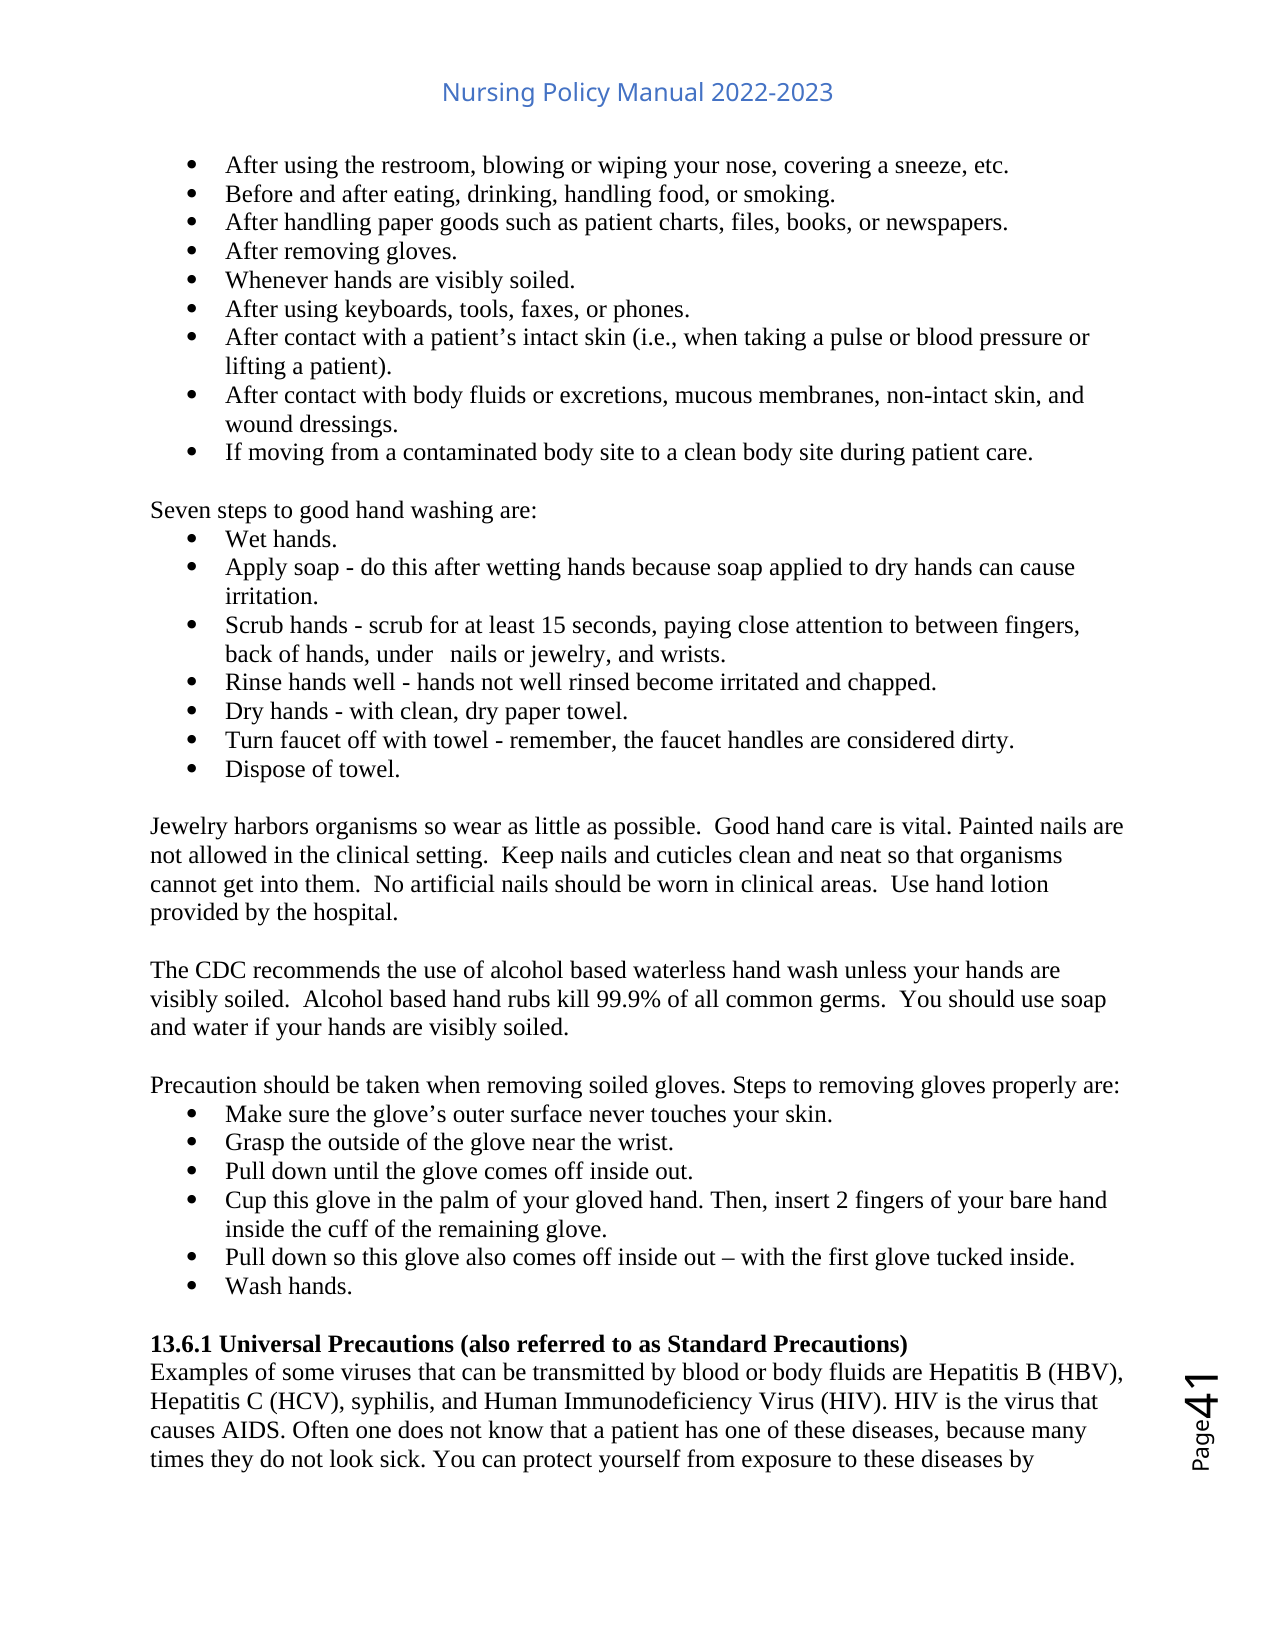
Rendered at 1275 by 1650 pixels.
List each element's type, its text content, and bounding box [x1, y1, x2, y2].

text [150, 1357, 1125, 1472]
list Turn faucet off with towel - remember, the faucet handles are considered dirty. [187, 725, 1125, 754]
text Seven steps to good hand washing are: [150, 495, 1125, 524]
list Apply soap - do this after wetting hands because soap applied to dry hands can cause irritation. [187, 552, 1125, 610]
list Dispose of towel. [187, 754, 1125, 782]
list Make sure the glove’s outer surface never touches your skin. [187, 1099, 1125, 1127]
list Rinse hands well - hands not well rinsed become irritated and chapped. [187, 667, 1125, 696]
text 13.6.1 Universal Precautions (also referred to as Standard Precautions) [150, 1329, 1125, 1357]
list If moving from a contaminated body site to a clean body site during patient care. [187, 437, 1125, 466]
list Dry hands - with clean, dry paper towel. [187, 696, 1125, 725]
list Cup this glove in the palm of your gloved hand. Then, insert 2 fingers of your bare hand inside the cuff of the remaining glove. [187, 1185, 1125, 1242]
text The CDC recommends the use of alcohol based waterless hand wash unless your hands are visibly soiled. Alcohol based hand rubs kill 99.9% of all common germs. You should use soap and water if your hands are visibly soiled. [150, 955, 1125, 1041]
list Wash hands. [187, 1271, 1125, 1300]
list Wet hands. [187, 524, 1125, 552]
list After using the restroom, blowing or wiping your nose, covering a sneeze, etc. [187, 150, 1125, 179]
list After using keyboards, tools, faxes, or phones. [187, 294, 1125, 322]
list Before and after eating, drinking, handling food, or smoking. [187, 179, 1125, 207]
list After contact with body fluids or excretions, mucous membranes, non-intact skin, and wound dressings. [187, 380, 1125, 437]
list After handling paper goods such as patient charts, files, books, or newspapers. [187, 207, 1125, 236]
list After contact with a patient’s intact skin (i.e., when taking a pulse or blood pressure or lifting a patient). [187, 322, 1125, 380]
list Grasp the outside of the glove near the wrist. [187, 1127, 1125, 1156]
list Pull down until the glove comes off inside out. [187, 1156, 1125, 1185]
list After removing gloves. [187, 236, 1125, 265]
list Whenever hands are visibly soiled. [187, 265, 1125, 294]
list Scrub hands - scrub for at least 15 seconds, paying close attention to between fingers, back of hands, under nails or jewelry, and wrists. [187, 610, 1125, 667]
text Precaution should be taken when removing soiled gloves. Steps to removing gloves properly are: [150, 1070, 1125, 1099]
text Jewelry harbors organisms so wear as little as possible. Good hand care is vital. Painted nails are not allowed in the clinical setting. Keep nails and cuticles clean and neat so that organisms cannot get into them. No artificial nails should be worn in clinical areas. Use hand lotion provided by the hospital. [150, 811, 1125, 926]
list Pull down so this glove also comes off inside out – with the first glove tucked inside. [187, 1242, 1125, 1271]
